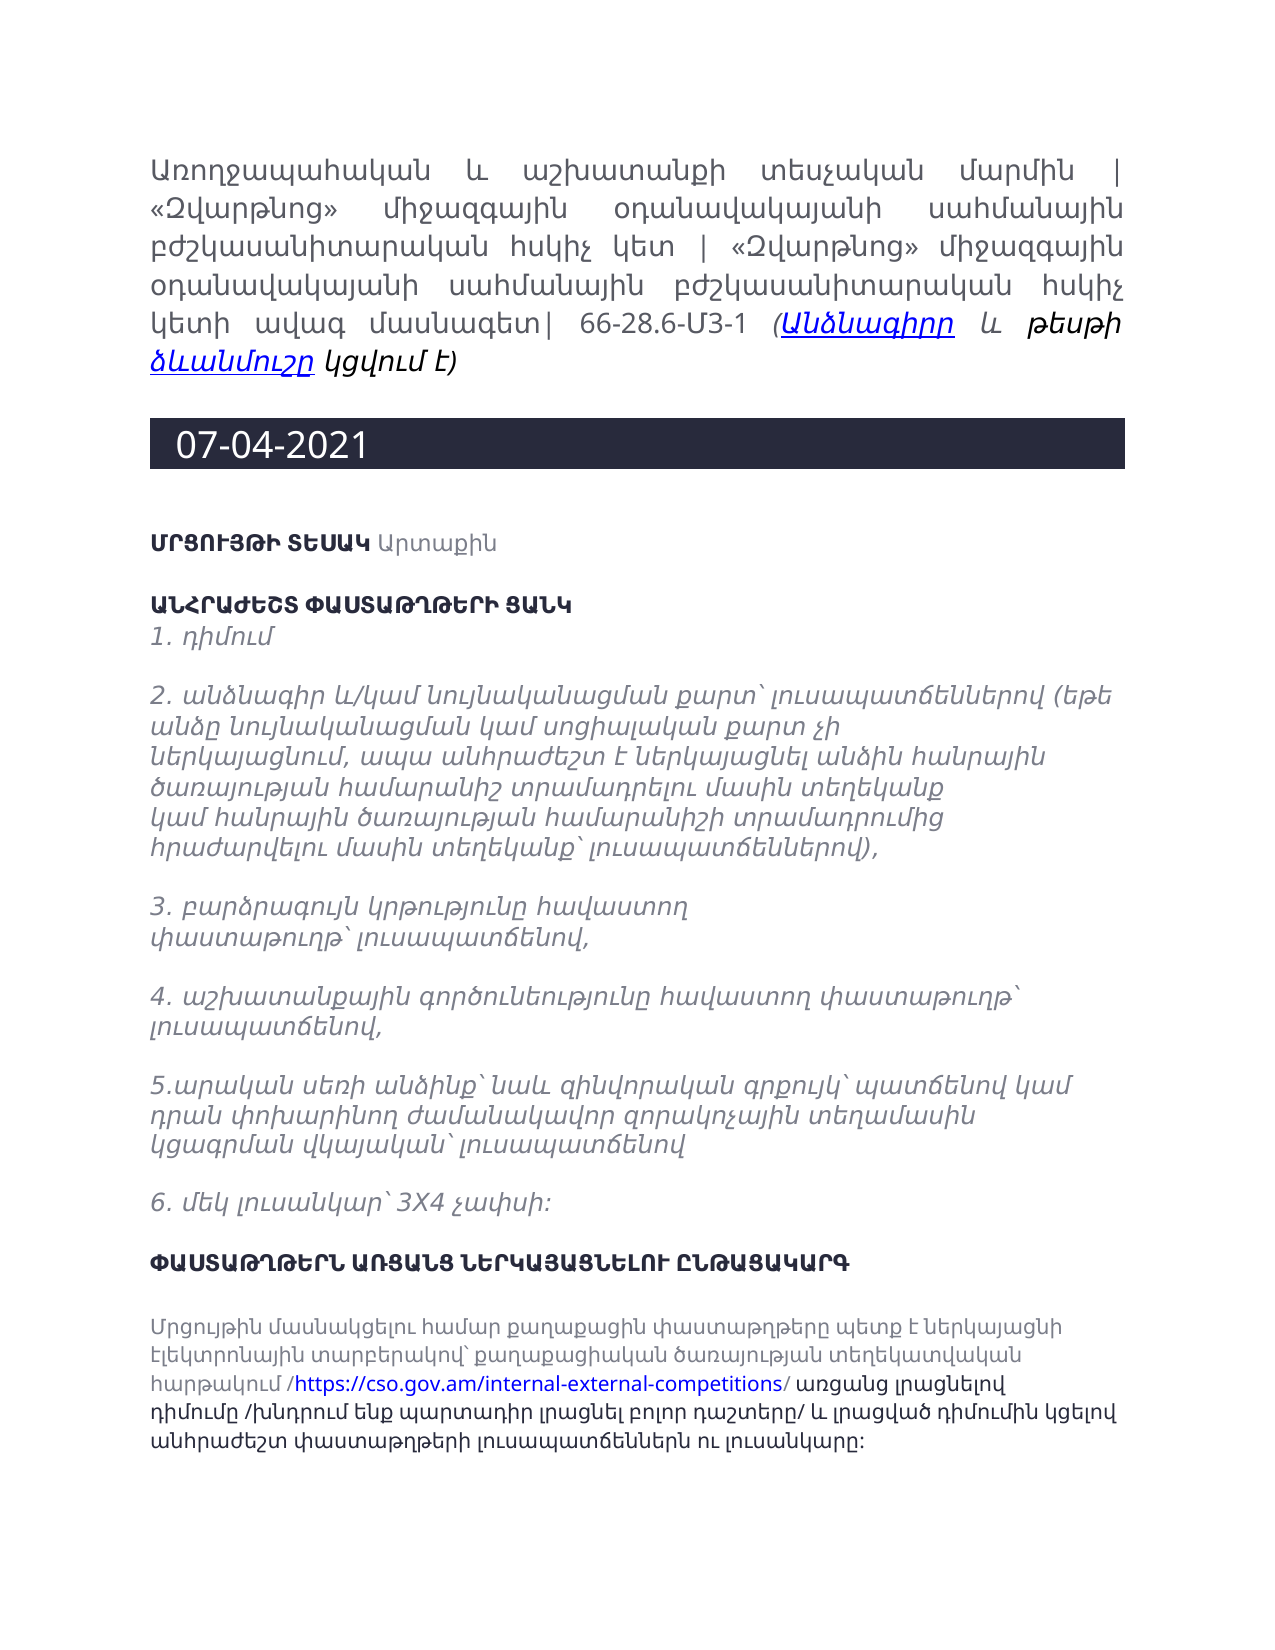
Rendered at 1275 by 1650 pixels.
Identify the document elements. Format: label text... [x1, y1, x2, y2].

text ՄՐՑՈՒՅԹԻ ՏԵՍԱԿ Արտաքին [150, 527, 1125, 558]
text 2. անձնագիր և/կամ նույնականացման քարտ՝ լուսապատճեններով (եթե անձը նույնականացման կամ սոցիալական քարտ չի ներկայացնում, ապա անհրաժեշտ է ներկայացնել անձին հանրային ծառայության համարանիշ տրամադրելու մասին տեղեկանք կամ հանրային ծառայության համարանիշի տրամադրումից հրաժարվելու մասին տեղեկանք՝ լուսապատճեններով), [150, 680, 1119, 862]
text 5.արական սեռի անձինք՝ նաև զինվորական գրքույկ՝ պատճենով կամ դրան փոխարինող ժամանակավոր զորակոչային տեղամասին կցագրման վկայական՝ լուսապատճենով [150, 1070, 1119, 1159]
text 3. բարձրագույն կրթությունը հավաստող փաստաթուղթ՝ լուսապատճենով, [150, 891, 1119, 952]
text 6. մեկ լուսանկար՝ 3X4 չափսի: [150, 1188, 1119, 1218]
text Մրցույթին մասնակցելու համար քաղաքացին փաստաթղթերը պետք է ներկայացնի էլեկտրոնային տարբերակով՝ քաղաքացիական ծառայության տեղեկատվական հարթակում /https://cso.gov.am/internal-external-competitions/ առցանց լրացնելով դիմումը /խնդրում ենք պարտադիր լրացնել բոլոր դաշտերը/ և լրացված դիմումին կցելով անհրաժեշտ փաստաթղթերի լուսապատճեններն ու լուսանկարը: [150, 1312, 1125, 1454]
text 07-04-2021 [150, 418, 1125, 469]
text Առողջապահական և աշխատանքի տեսչական մարմին | «Զվարթնոց» միջազգային օդանավակայանի սահմանային բժշկասանիտարական հսկիչ կետ | «Զվարթնոց» միջազգային օդանավակայանի սահմանային բժշկասանիտարական հսկիչ կետի ավագ մասնագետ| 66-28.6-Մ3-1 (Անձնագիրր և թեսթի ձևանմուշը կցվում է) [150, 150, 1125, 380]
text 1. դիմում [150, 621, 1119, 651]
text ԱՆՀՐԱԺԵՇՏ ՓԱՍՏԱԹՂԹԵՐԻ ՑԱՆԿ [150, 589, 1125, 621]
text 4. աշխատանքային գործունեությունը հավաստող փաստաթուղթ՝ լուսապատճենով, [150, 982, 1119, 1041]
text ՓԱՍՏԱԹՂԹԵՐՆ ԱՌՑԱՆՑ ՆԵՐԿԱՅԱՑՆԵԼՈՒ ԸՆԹԱՑԱԿԱՐԳ [150, 1247, 1125, 1278]
